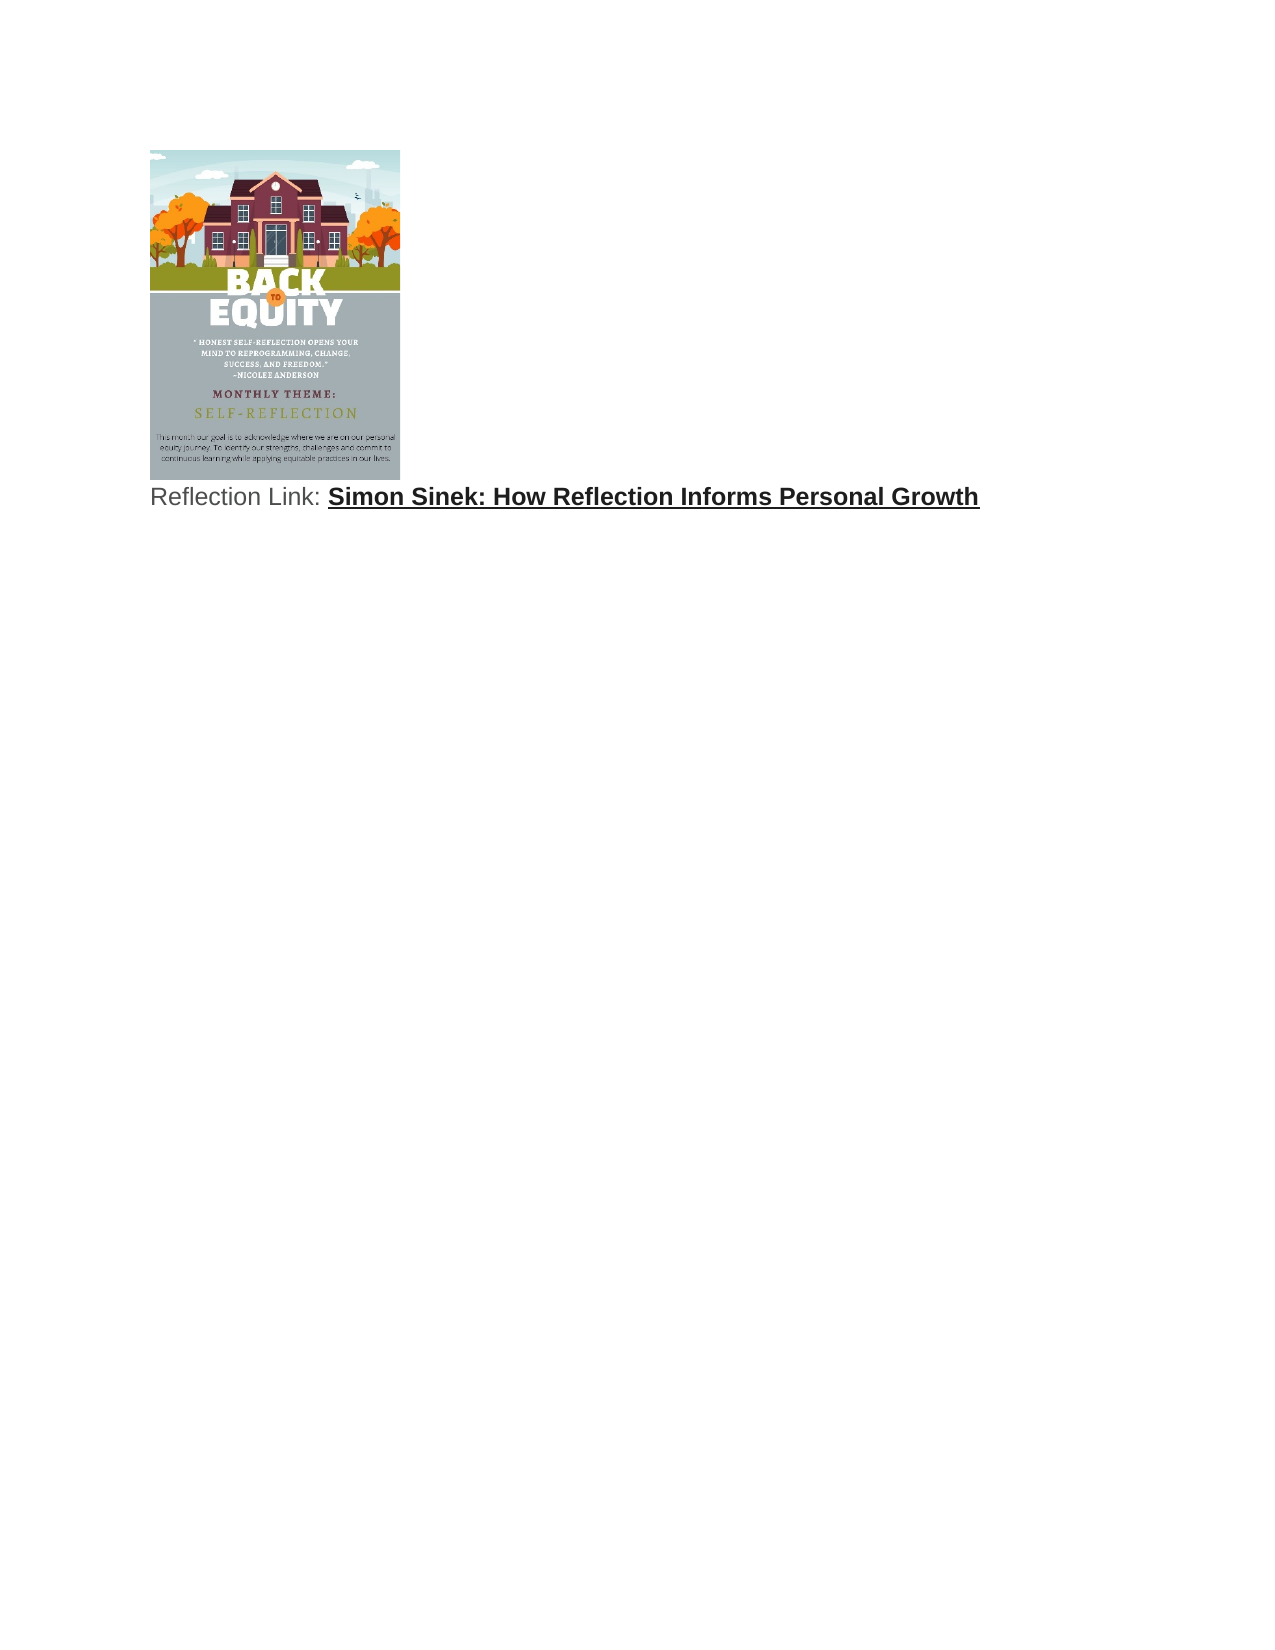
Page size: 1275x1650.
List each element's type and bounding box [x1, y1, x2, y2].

text [150, 150, 1125, 511]
picture [150, 150, 400, 480]
